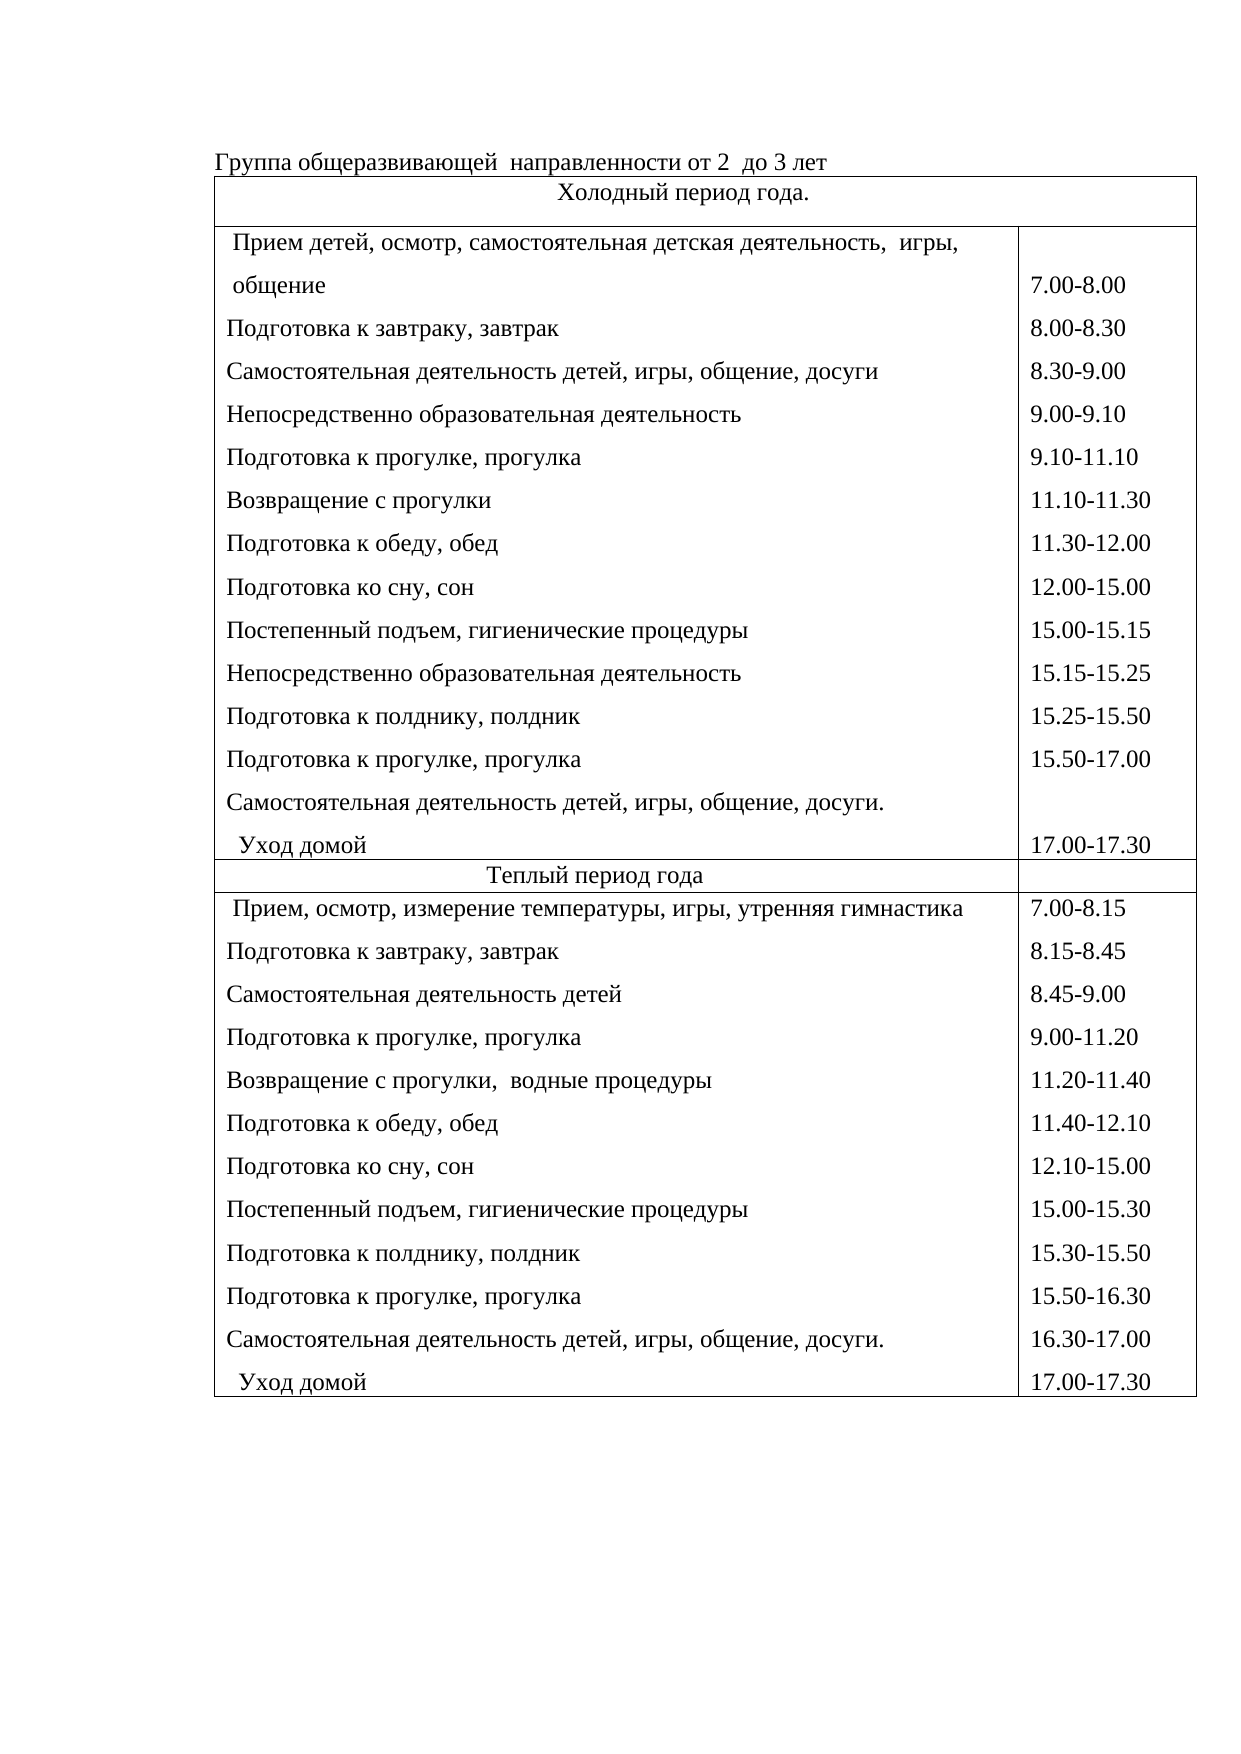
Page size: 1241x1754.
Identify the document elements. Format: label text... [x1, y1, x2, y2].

text Группа общеразвивающей направленности от 2 до 3 лет [214, 147, 1152, 176]
table_cell Прием, осмотр, измерение температуры, игры, утренняя гимнастика Подготовка к завтраку, завтрак Самостоятельная деятельность детей Подготовка к прогулке, прогулка Возвращение с прогулки, водные процедуры Подготовка к обеду, обед Подготовка ко сну, сон Постепенный подъем, гигиенические процедуры Подготовка к полднику, полдник Подготовка к прогулке, прогулка Самостоятельная деятельность детей, игры, общение, досуги. Уход домой [215, 893, 1018, 1396]
table_cell 7.00-8.15 8.15-8.45 8.45-9.00 9.00-11.20 11.20-11.40 11.40-12.10 12.10-15.00 15.00-15.30 15.30-15.50 15.50-16.30 16.30-17.00 17.00-17.30 [1019, 893, 1196, 1396]
table_cell Теплый период года [215, 860, 1018, 892]
table_cell 7.00-8.00 8.00-8.30 8.30-9.00 9.00-9.10 9.10-11.10 11.10-11.30 11.30-12.00 12.00-15.00 15.00-15.15 15.15-15.25 15.25-15.50 15.50-17.00 17.00-17.30 [1019, 227, 1196, 859]
table_cell [1019, 860, 1196, 892]
table_cell Прием детей, осмотр, самостоятельная детская деятельность, игры, общение Подготовка к завтраку, завтрак Самостоятельная деятельность детей, игры, общение, досуги Непосредственно образовательная деятельность Подготовка к прогулке, прогулка Возвращение с прогулки Подготовка к обеду, обед Подготовка ко сну, сон Постепенный подъем, гигиенические процедуры Непосредственно образовательная деятельность Подготовка к полднику, полдник Подготовка к прогулке, прогулка Самостоятельная деятельность детей, игры, общение, досуги. Уход домой [215, 227, 1018, 859]
table_header Холодный период года. [215, 177, 1196, 226]
